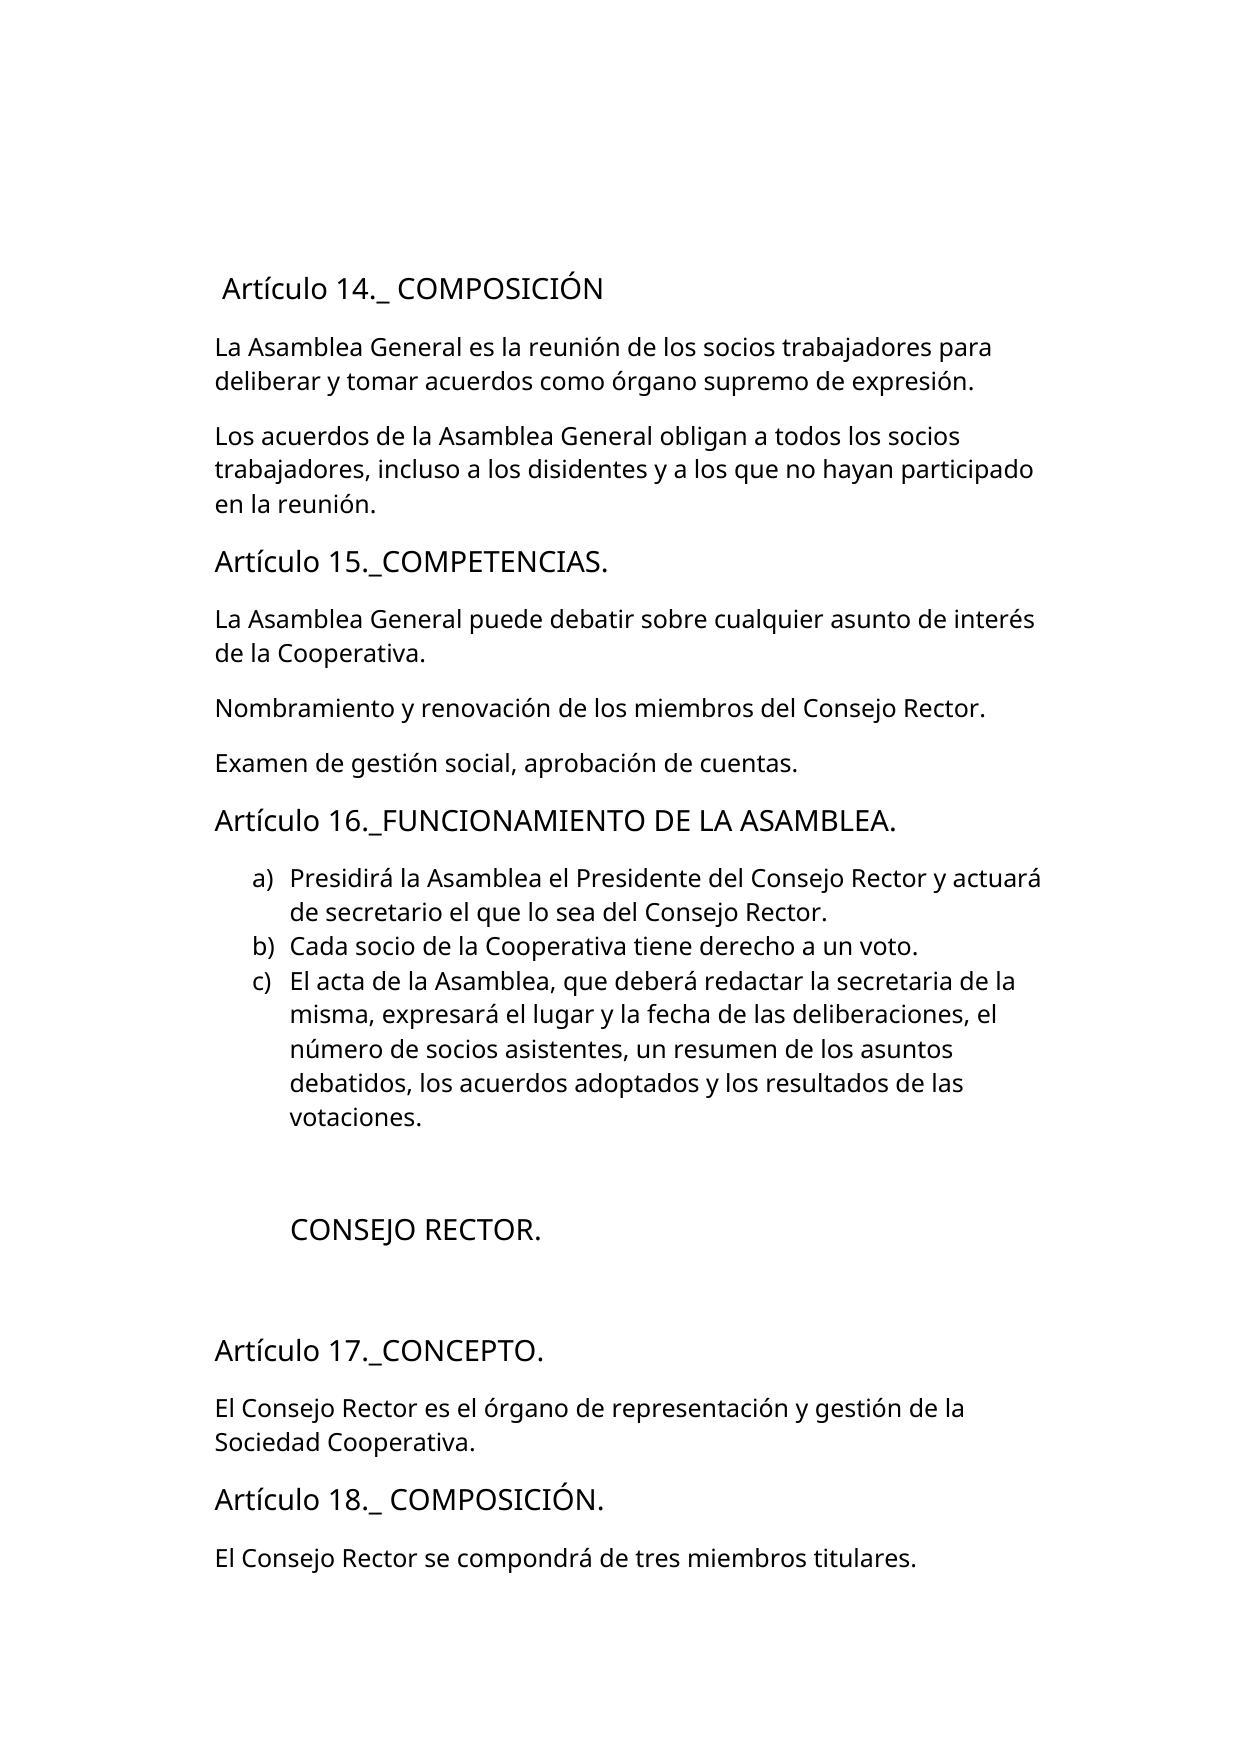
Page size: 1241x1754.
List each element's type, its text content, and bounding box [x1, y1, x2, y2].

text Artículo 17._CONCEPTO. [214, 1330, 1063, 1370]
text CONSEJO RECTOR. [214, 1209, 1063, 1249]
list El acta de la Asamblea, que deberá redactar la secretaria de la misma, expresará el lugar y la fecha de las deliberaciones, el número de socios asistentes, un resumen de los asuntos debatidos, los acuerdos adoptados y los resultados de las votaciones. [252, 963, 1063, 1133]
text Artículo 14._ COMPOSICIÓN [214, 269, 1063, 308]
text Los acuerdos de la Asamblea General obligan a todos los socios trabajadores, incluso a los disidentes y a los que no hayan participado en la reunión. [214, 418, 1063, 520]
text El Consejo Rector es el órgano de representación y gestión de la Sociedad Cooperativa. [214, 1391, 1063, 1459]
text Examen de gestión social, aprobación de cuentas. [214, 746, 1063, 779]
text La Asamblea General es la reunión de los socios trabajadores para deliberar y tomar acuerdos como órgano supremo de expresión. [214, 329, 1063, 397]
text El Consejo Rector se compondrá de tres miembros titulares. [214, 1540, 1063, 1574]
list Cada socio de la Cooperativa tiene derecho a un voto. [252, 929, 1063, 963]
text Artículo 16._FUNCIONAMIENTO DE LA ASAMBLEA. [214, 800, 1063, 840]
text La Asamblea General puede debatir sobre cualquier asunto de interés de la Cooperativa. [214, 602, 1063, 670]
text Artículo 15._COMPETENCIAS. [214, 541, 1063, 581]
text Artículo 18._ COMPOSICIÓN. [214, 1480, 1063, 1519]
list Presidirá la Asamblea el Presidente del Consejo Rector y actuará de secretario el que lo sea del Consejo Rector. [252, 861, 1063, 929]
text Nombramiento y renovación de los miembros del Consejo Rector. [214, 691, 1063, 725]
